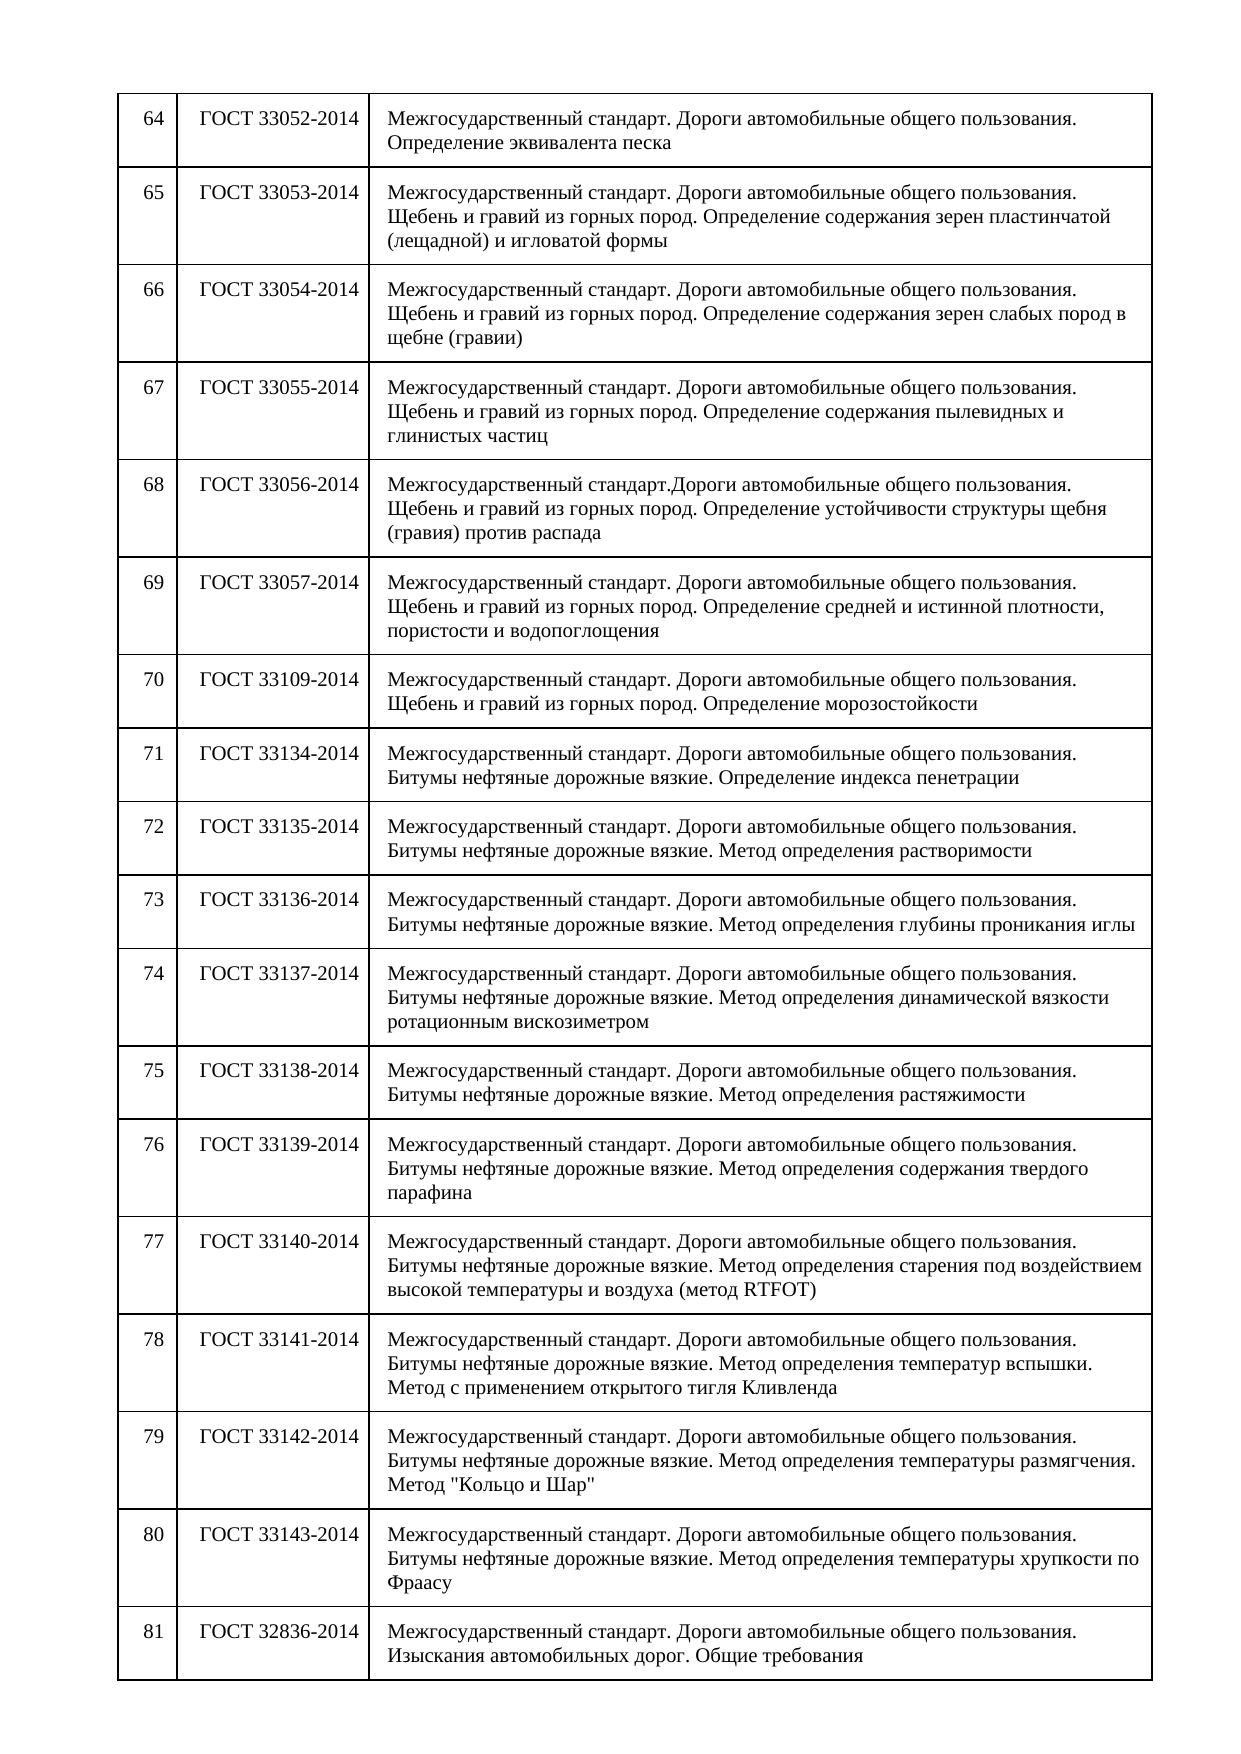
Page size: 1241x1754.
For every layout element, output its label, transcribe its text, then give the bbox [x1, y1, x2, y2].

table_cell 77 [119, 1217, 176, 1313]
table_cell ГОСТ 33052-2014 [178, 94, 368, 166]
table_cell ГОСТ 32836-2014 [178, 1607, 368, 1679]
table_cell 73 [119, 876, 176, 947]
table_cell ГОСТ 33142-2014 [178, 1412, 368, 1508]
table_cell Межгосударственный стандарт. Дороги автомобильные общего пользования. Битумы нефтяные дорожные вязкие. Метод определения температур вспышки. Метод с применением открытого тигля Кливленда [370, 1315, 1151, 1411]
table_cell Межгосударственный стандарт. Дороги автомобильные общего пользования. Щебень и гравий из горных пород. Определение содержания пылевидных и глинистых частиц [370, 363, 1151, 459]
table_cell 65 [119, 168, 176, 264]
table_cell Межгосударственный стандарт. Дороги автомобильные общего пользования. Битумы нефтяные дорожные вязкие. Метод определения температуры размягчения. Метод "Кольцо и Шар" [370, 1412, 1151, 1508]
table_cell Межгосударственный стандарт. Дороги автомобильные общего пользования. Битумы нефтяные дорожные вязкие. Метод определения глубины проникания иглы [370, 876, 1151, 947]
table_cell ГОСТ 33141-2014 [178, 1315, 368, 1411]
table_cell Межгосударственный стандарт. Дороги автомобильные общего пользования. Битумы нефтяные дорожные вязкие. Метод определения содержания твердого парафина [370, 1120, 1151, 1216]
table_cell 78 [119, 1315, 176, 1411]
table_cell 75 [119, 1047, 176, 1118]
table_cell Межгосударственный стандарт. Дороги автомобильные общего пользования. Щебень и гравий из горных пород. Определение средней и истинной плотности, пористости и водопоглощения [370, 558, 1151, 654]
table_cell ГОСТ 33138-2014 [178, 1047, 368, 1118]
table_cell 70 [119, 655, 176, 727]
table_cell Межгосударственный стандарт. Дороги автомобильные общего пользования. Изыскания автомобильных дорог. Общие требования [370, 1607, 1151, 1679]
table_cell 79 [119, 1412, 176, 1508]
table_cell ГОСТ 33054-2014 [178, 265, 368, 361]
table_cell 64 [119, 94, 176, 166]
table_cell 76 [119, 1120, 176, 1216]
table_cell ГОСТ 33139-2014 [178, 1120, 368, 1216]
table_cell Межгосударственный стандарт. Дороги автомобильные общего пользования. Битумы нефтяные дорожные вязкие. Определение индекса пенетрации [370, 729, 1151, 801]
table_cell 68 [119, 460, 176, 556]
table_cell Межгосударственный стандарт. Дороги автомобильные общего пользования. Битумы нефтяные дорожные вязкие. Метод определения растворимости [370, 802, 1151, 874]
table_cell Межгосударственный стандарт. Дороги автомобильные общего пользования. Битумы нефтяные дорожные вязкие. Метод определения старения под воздействием высокой температуры и воздуха (метод RTFOT) [370, 1217, 1151, 1313]
table_cell Межгосударственный стандарт.Дороги автомобильные общего пользования. Щебень и гравий из горных пород. Определение устойчивости структуры щебня (гравия) против распада [370, 460, 1151, 556]
table_cell ГОСТ 33136-2014 [178, 876, 368, 947]
table_cell ГОСТ 33056-2014 [178, 460, 368, 556]
table_cell 72 [119, 802, 176, 874]
table_cell ГОСТ 33137-2014 [178, 949, 368, 1045]
table_cell ГОСТ 33134-2014 [178, 729, 368, 801]
table_cell Межгосударственный стандарт. Дороги автомобильные общего пользования. Щебень и гравий из горных пород. Определение морозостойкости [370, 655, 1151, 727]
table_cell Межгосударственный стандарт. Дороги автомобильные общего пользования. Битумы нефтяные дорожные вязкие. Метод определения динамической вязкости ротационным вискозиметром [370, 949, 1151, 1045]
table_cell 66 [119, 265, 176, 361]
table_cell 81 [119, 1607, 176, 1679]
table_cell 69 [119, 558, 176, 654]
table_cell ГОСТ 33140-2014 [178, 1217, 368, 1313]
table_cell ГОСТ 33057-2014 [178, 558, 368, 654]
table_cell ГОСТ 33143-2014 [178, 1510, 368, 1606]
table_cell Межгосударственный стандарт. Дороги автомобильные общего пользования. Битумы нефтяные дорожные вязкие. Метод определения температуры хрупкости по Фраасу [370, 1510, 1151, 1606]
table_cell ГОСТ 33053-2014 [178, 168, 368, 264]
table_cell Межгосударственный стандарт. Дороги автомобильные общего пользования. Щебень и гравий из горных пород. Определение содержания зерен слабых пород в щебне (гравии) [370, 265, 1151, 361]
table_cell ГОСТ 33109-2014 [178, 655, 368, 727]
table_cell ГОСТ 33055-2014 [178, 363, 368, 459]
table_cell Межгосударственный стандарт. Дороги автомобильные общего пользования. Определение эквивалента песка [370, 94, 1151, 166]
table_cell 71 [119, 729, 176, 801]
table_cell Межгосударственный стандарт. Дороги автомобильные общего пользования. Щебень и гравий из горных пород. Определение содержания зерен пластинчатой (лещадной) и игловатой формы [370, 168, 1151, 264]
table_cell ГОСТ 33135-2014 [178, 802, 368, 874]
table_cell 80 [119, 1510, 176, 1606]
table_cell 67 [119, 363, 176, 459]
table_cell Межгосударственный стандарт. Дороги автомобильные общего пользования. Битумы нефтяные дорожные вязкие. Метод определения растяжимости [370, 1047, 1151, 1118]
table_cell 74 [119, 949, 176, 1045]
